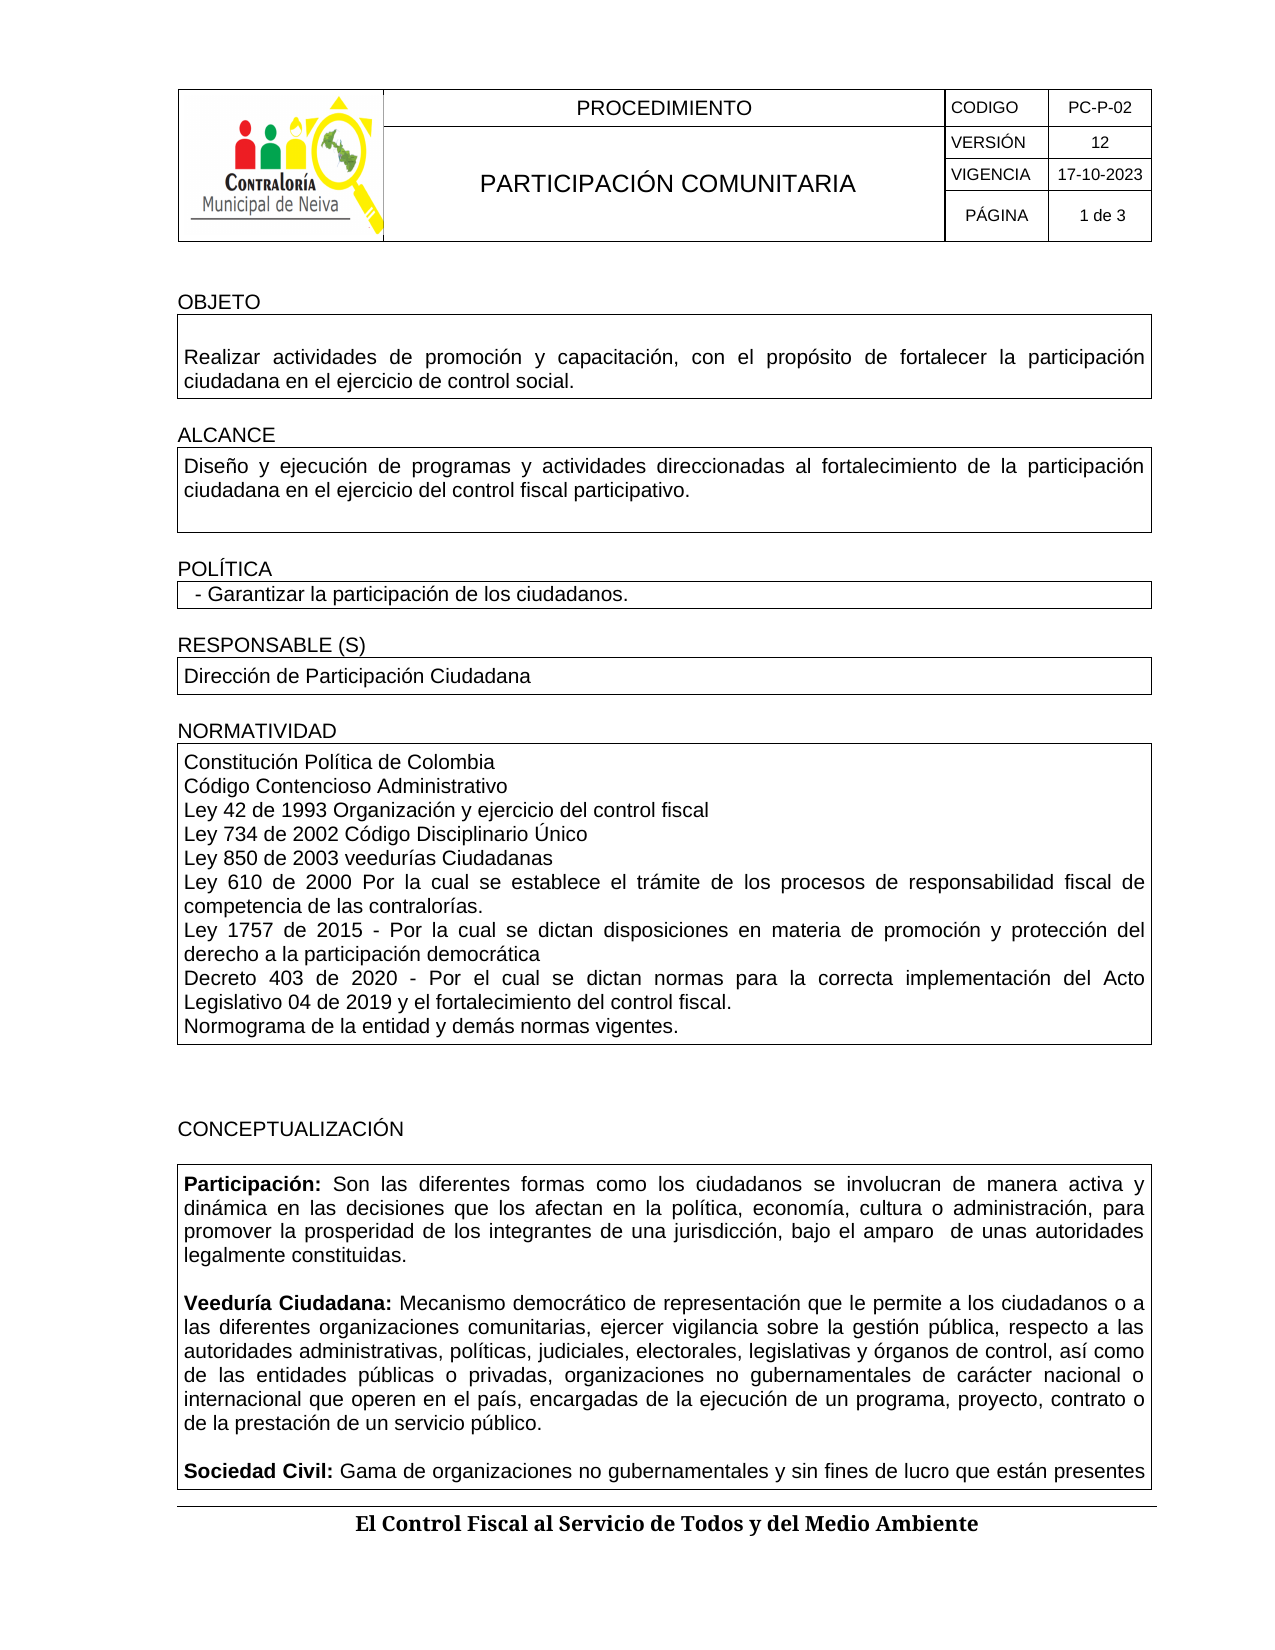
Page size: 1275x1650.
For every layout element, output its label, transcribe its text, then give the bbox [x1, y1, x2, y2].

picture [184, 95, 384, 235]
table_header - Garantizar la participación de los ciudadanos. [178, 582, 1151, 608]
table_header Constitución Política de Colombia Código Contencioso Administrativo Ley 42 de 1993 Organización y ejercicio del control fiscal Ley 734 de 2002 Código Disciplinario Único Ley 850 de 2003 veedurías Ciudadanas Ley 610 de 2000 Por la cual se establece el trámite de los procesos de responsabilidad fiscal de competencia de las contralorías. Ley 1757 de 2015 - Por la cual se dictan disposiciones en materia de promoción y protección del derecho a la participación democrática Decreto 403 de 2020 - Por el cual se dictan normas para la correcta implementación del Acto Legislativo 04 de 2019 y el fortalecimiento del control fiscal. Normograma de la entidad y demás normas vigentes. [178, 744, 1151, 1043]
table_header Dirección de Participación Ciudadana [178, 658, 1151, 694]
text NORMATIVIDAD [177, 719, 1157, 743]
text OBJETO [177, 289, 1157, 313]
text CONCEPTUALIZACIÓN [177, 1116, 1157, 1140]
text ALCANCE [177, 423, 1157, 447]
table_header Realizar actividades de promoción y capacitación, con el propósito de fortalecer la participación ciudadana en el ejercicio de control social. [178, 315, 1151, 398]
text RESPONSABLE (S) [177, 633, 1157, 657]
text POLÍTICA [177, 557, 1157, 581]
table_header Diseño y ejecución de programas y actividades direccionadas al fortalecimiento de la participación ciudadana en el ejercicio del control fiscal participativo. [178, 448, 1151, 532]
